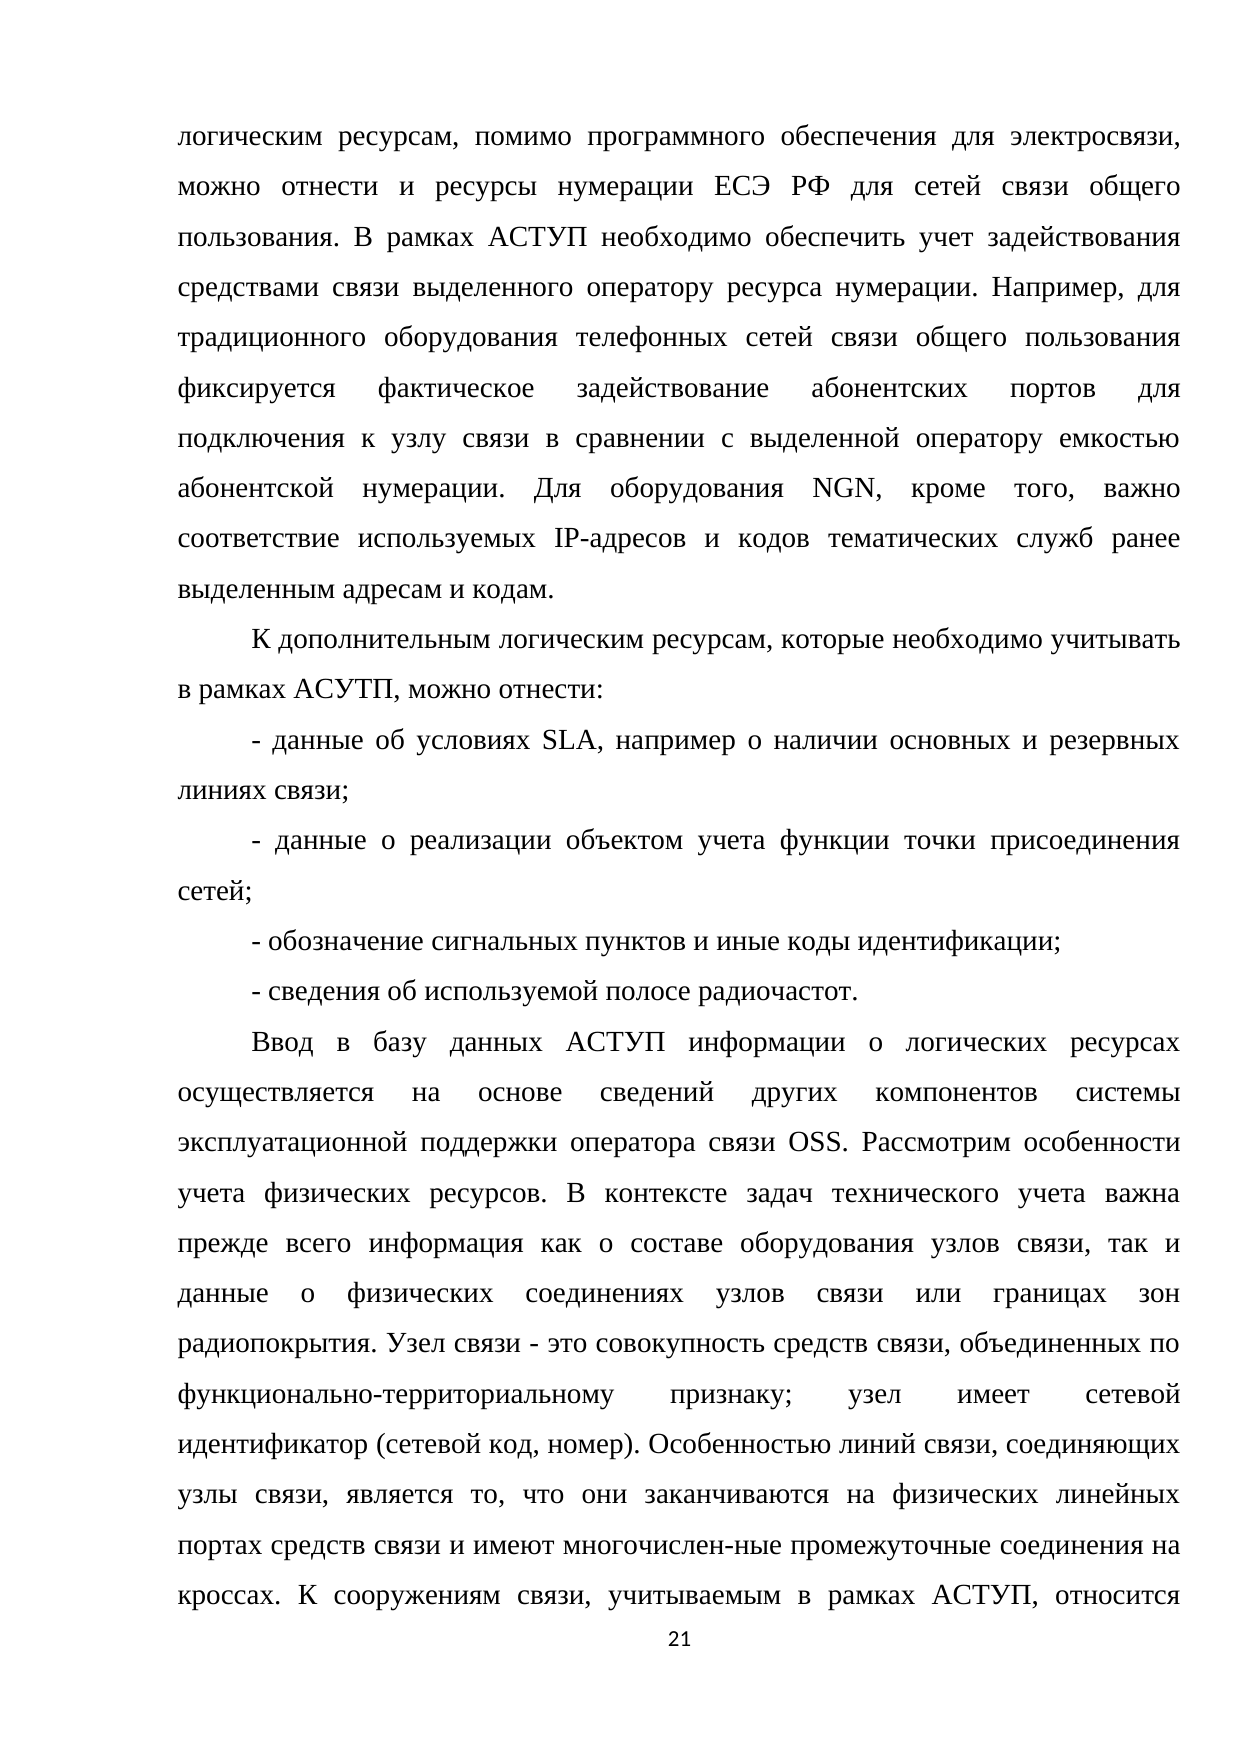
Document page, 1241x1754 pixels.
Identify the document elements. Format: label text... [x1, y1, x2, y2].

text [177, 1024, 1181, 1611]
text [177, 118, 1181, 604]
text К дополнительным логическим ресурсам, которые необходимо учитывать в рамках АСУТП, можно отнести: [177, 621, 1181, 705]
text - данные о реализации объектом учета функции точки присоединения сетей; [177, 822, 1181, 906]
text - данные об условиях SLA, например о наличии основных и резервных линиях связи; [177, 722, 1181, 806]
text - обозначение сигнальных пунктов и иные коды идентификации; [177, 923, 1181, 957]
text - сведения об используемой полосе радиочастот. [177, 973, 1181, 1007]
